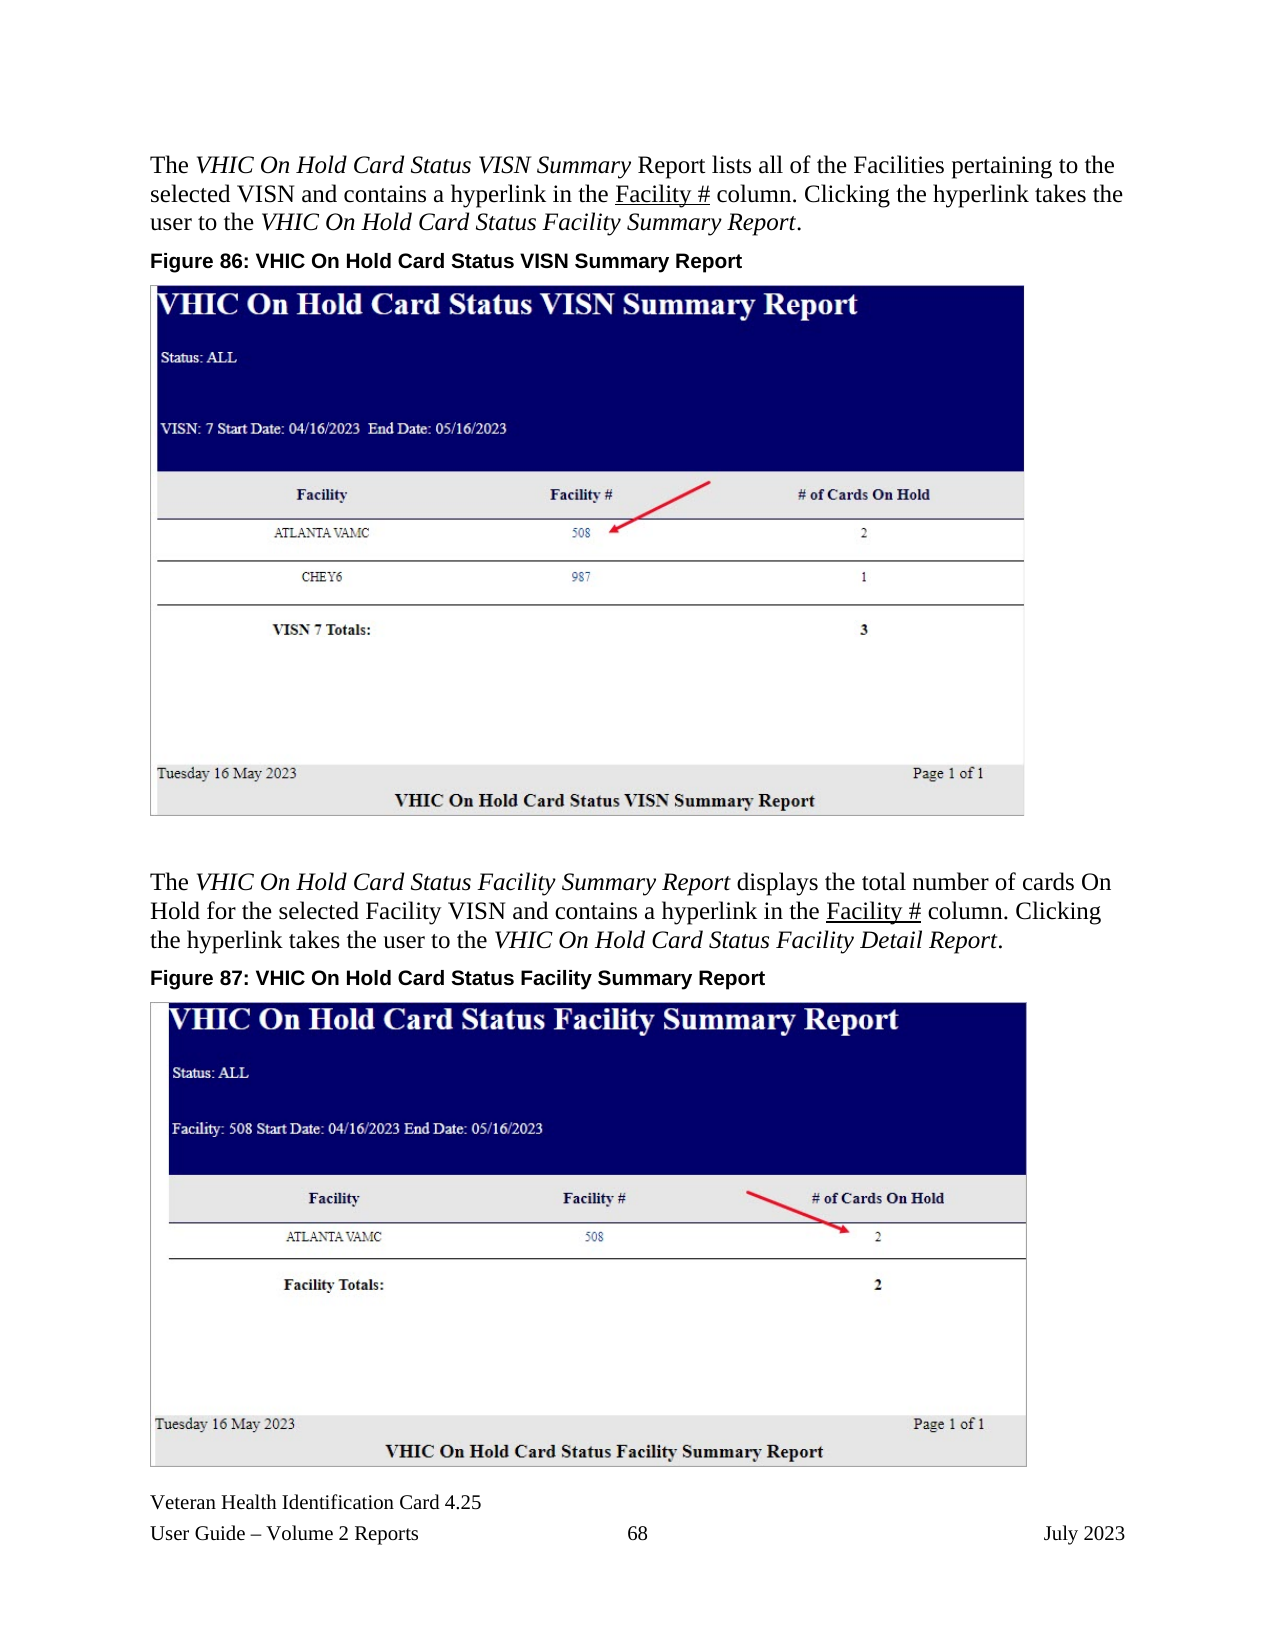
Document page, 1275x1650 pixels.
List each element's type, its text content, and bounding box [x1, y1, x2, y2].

picture [150, 285, 1025, 816]
text The VHIC On Hold Card Status Facility Summary Report displays the total number of cards On Hold for the selected Facility VISN and contains a hyperlink in the Facility # column. Clicking the hyperlink takes the user to the VHIC On Hold Card Status Facility Detail Report. [150, 867, 1125, 954]
text The VHIC On Hold Card Status VISN Summary Report lists all of the Facilities pertaining to the selected VISN and contains a hyperlink in the Facility # column. Clicking the hyperlink takes the user to the VHIC On Hold Card Status Facility Summary Report. [150, 150, 1125, 236]
picture [150, 1002, 1027, 1467]
